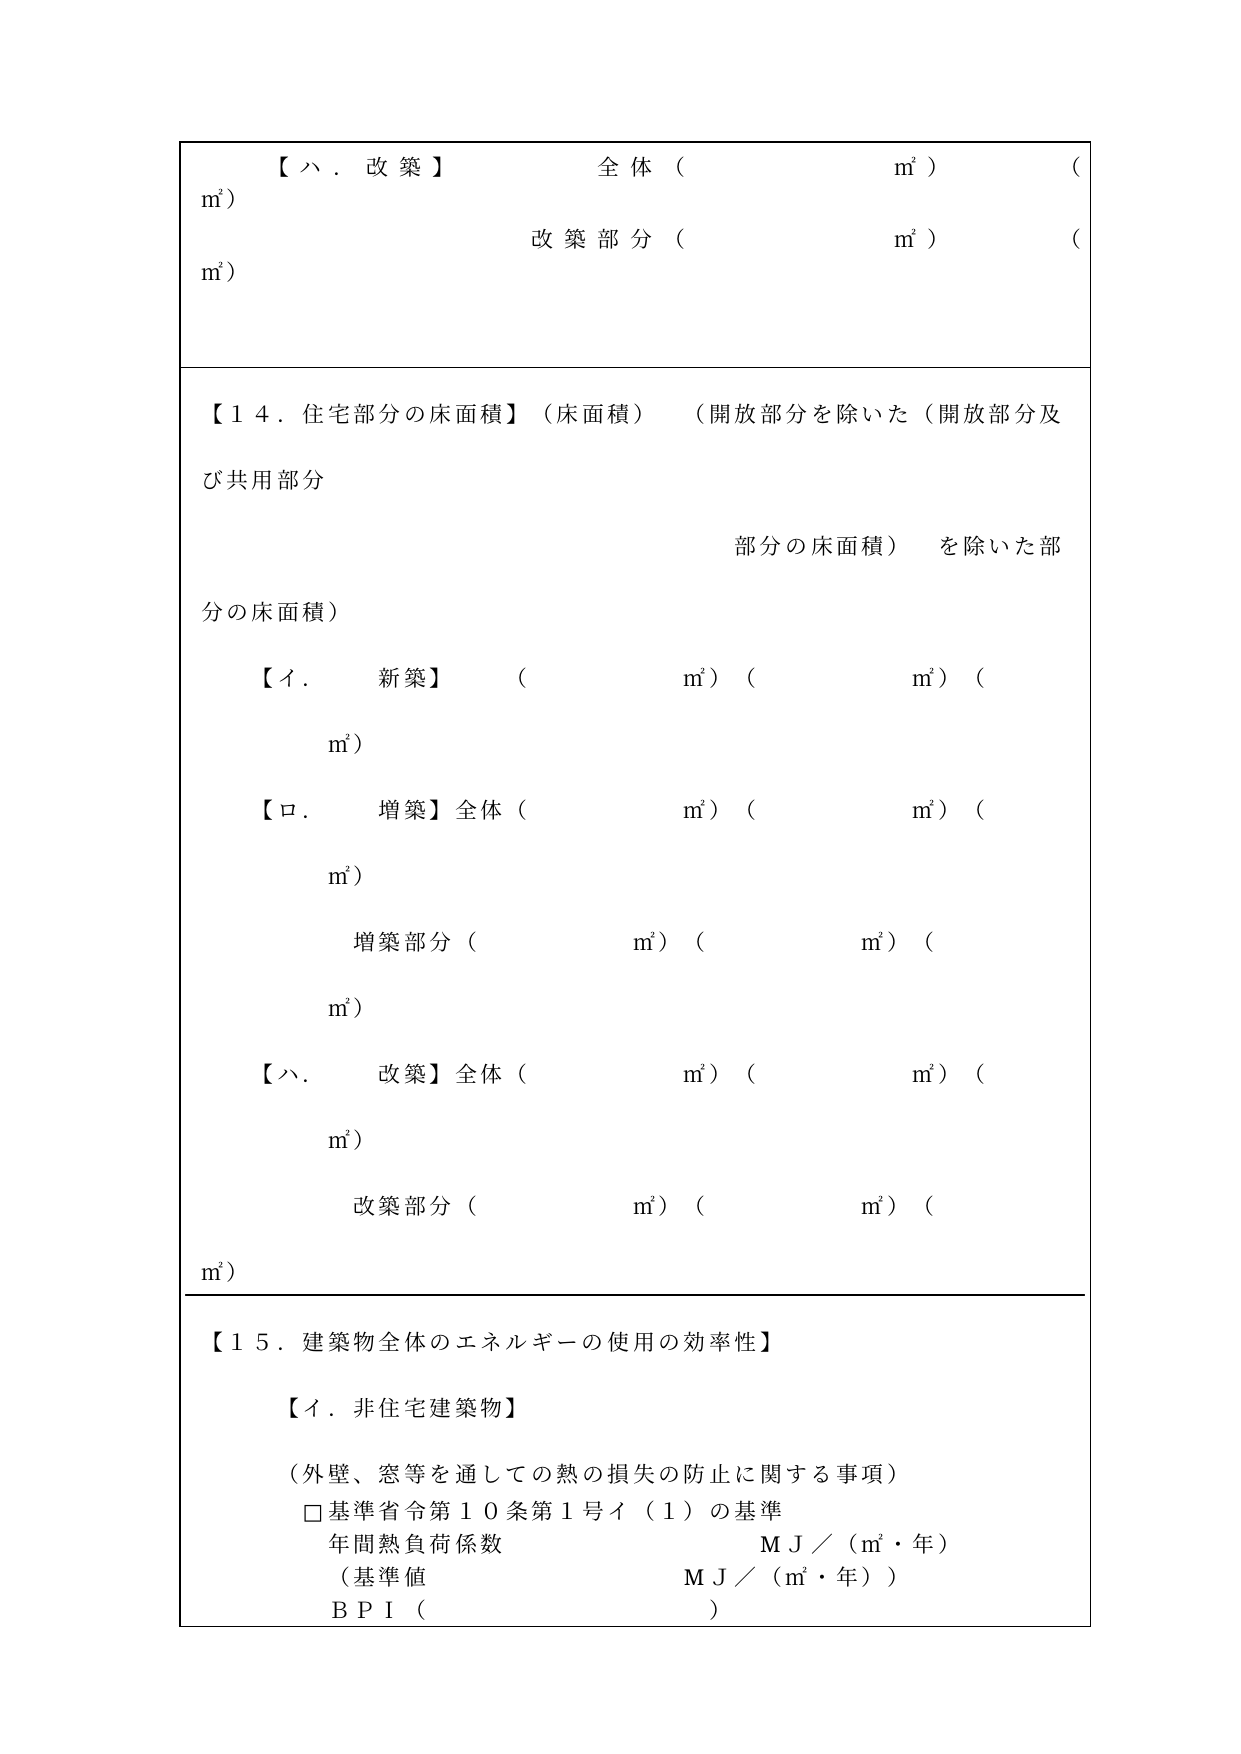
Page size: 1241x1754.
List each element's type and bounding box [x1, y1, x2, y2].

table_cell [181, 368, 1090, 1626]
table_cell [181, 143, 1090, 367]
